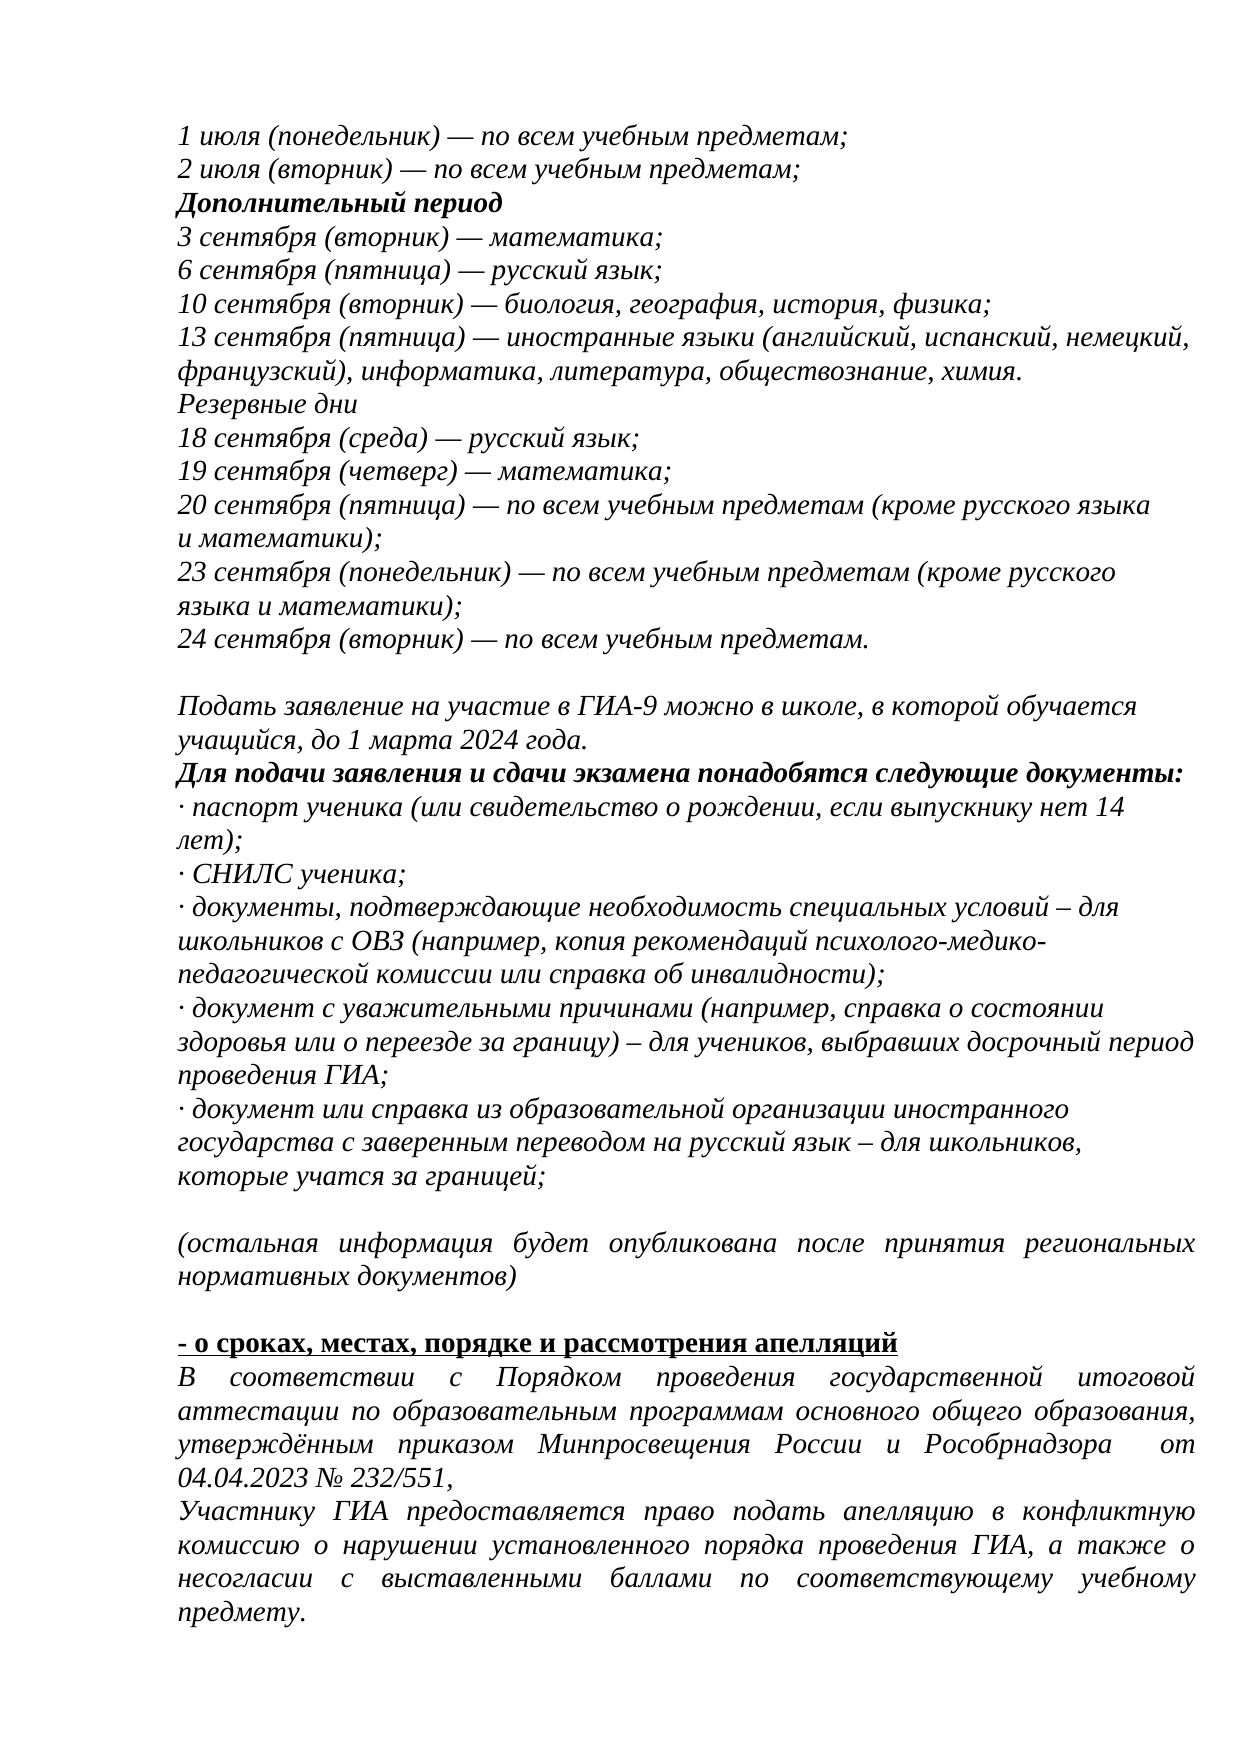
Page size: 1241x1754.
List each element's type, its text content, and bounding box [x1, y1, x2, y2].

text · документ или справка из образовательной организации иностранного государства с заверенным переводом на русский язык – для школьников, которые учатся за границей; [177, 1091, 1196, 1191]
text · документ с уважительными причинами (например, справка о состоянии здоровья или о переезде за границу) – для учеников, выбравших досрочный период проведения ГИА; [177, 990, 1196, 1091]
text Участнику ГИА предоставляется право подать апелляцию в конфликтную комиссию о нарушении установленного порядка проведения ГИА, а также о несогласии с выставленными баллами по соответствующему учебному предмету. [177, 1493, 1196, 1627]
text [177, 118, 1196, 655]
text · паспорт ученика (или свидетельство о рождении, если выпускнику нет 14 лет); [177, 789, 1196, 856]
text · документы, подтверждающие необходимость специальных условий – для школьников с ОВЗ (например, копия рекомендаций психолого-медико-педагогической комиссии или справка об инвалидности); [177, 889, 1196, 990]
text В соответствии с Порядком проведения государственной итоговой аттестации по образовательным программам основного общего образования, утверждённым приказом Минпросвещения России и Рособрнадзора от 04.04.2023 № 232/551, [177, 1359, 1196, 1493]
text Для подачи заявления и сдачи экзамена понадобятся следующие документы: [177, 755, 1196, 789]
text · СНИЛС ученика; [177, 856, 1196, 889]
text - о сроках, местах, порядке и рассмотрения апелляций [177, 1326, 1196, 1359]
text Подать заявление на участие в ГИА-9 можно в школе, в которой обучается учащийся, до 1 марта 2024 года. [177, 688, 1196, 755]
text (остальная информация будет опубликована после принятия региональных нормативных документов) [177, 1225, 1196, 1292]
